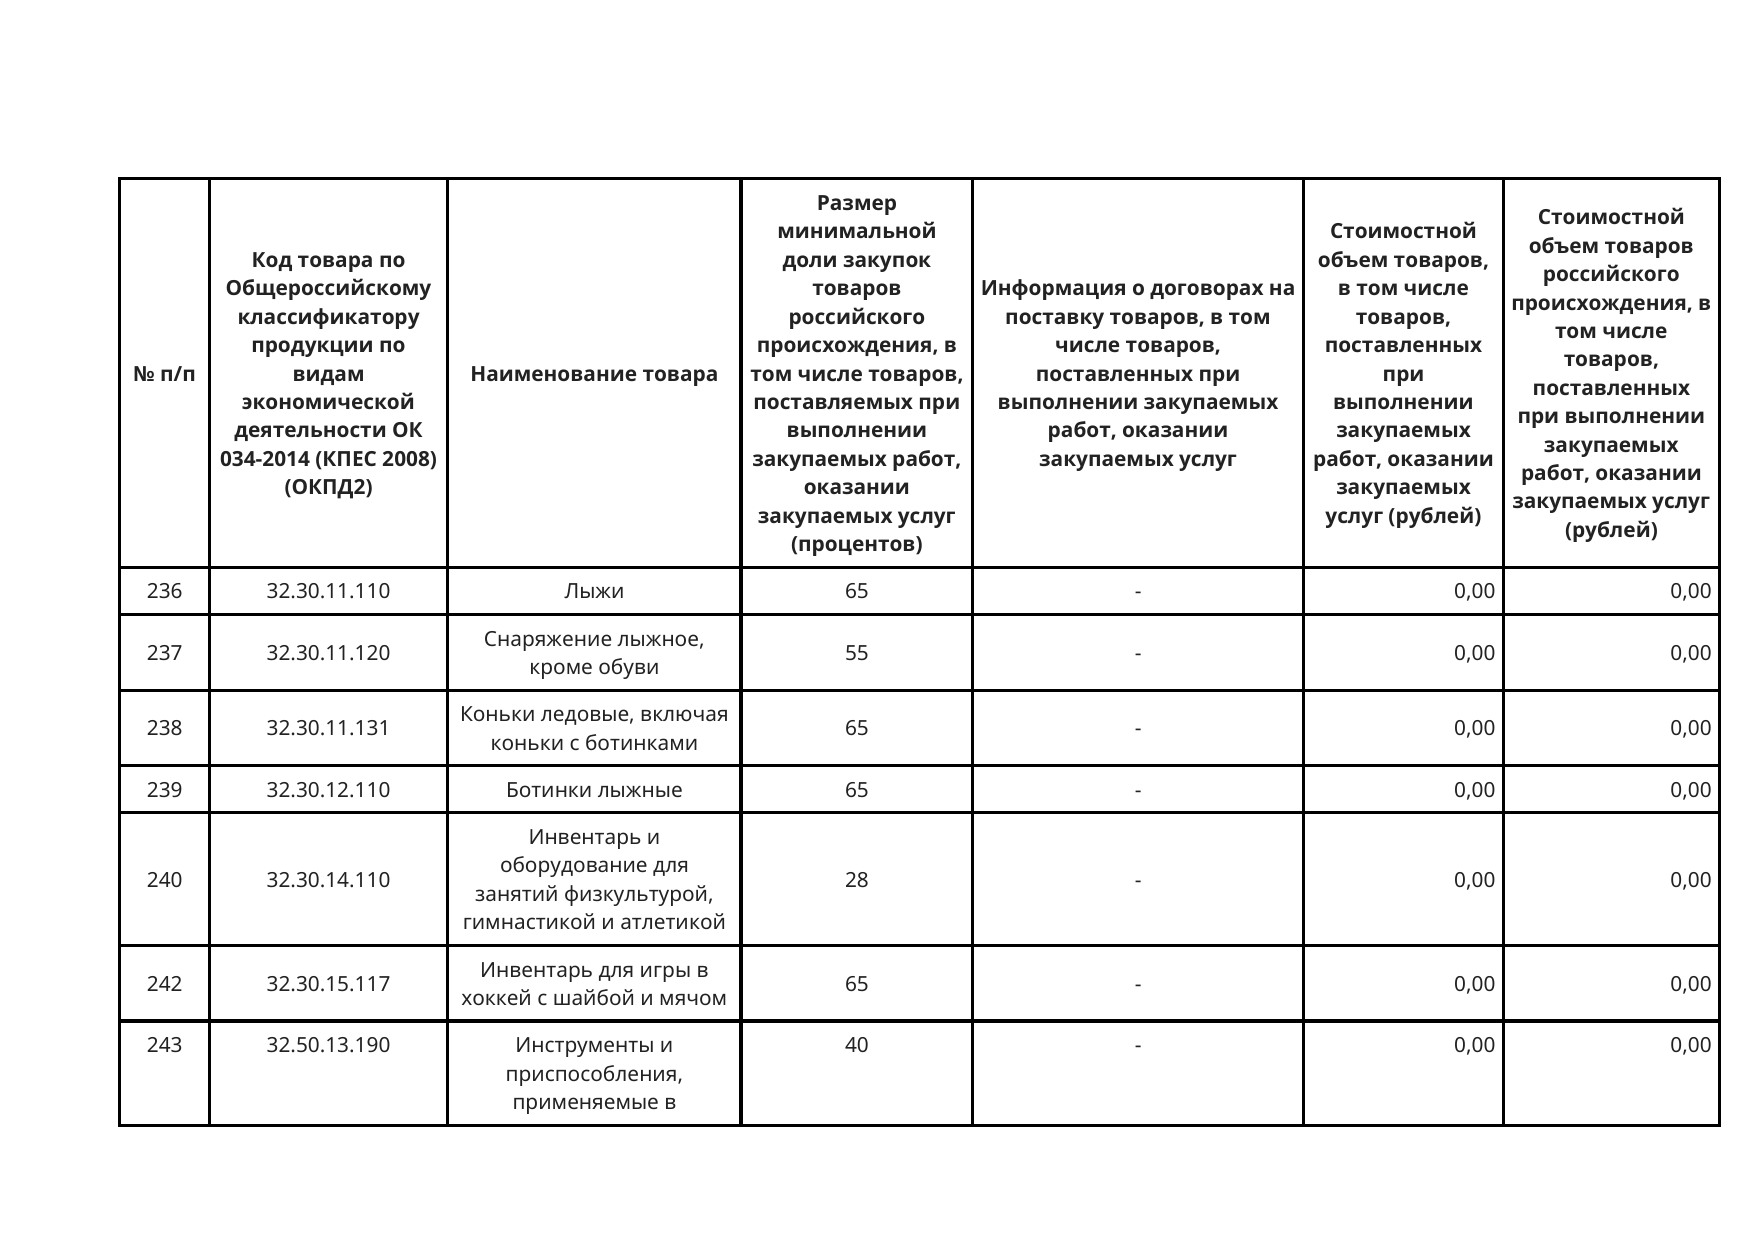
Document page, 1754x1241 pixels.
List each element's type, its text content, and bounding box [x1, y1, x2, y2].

table_cell - [974, 947, 1302, 1019]
table_cell 0,00 [1505, 616, 1718, 688]
table_cell Ботинки лыжные [449, 767, 739, 811]
table_header Стоимостной объем товаров, в том числе товаров, поставленных при выполнении закупаемых работ, оказании закупаемых услуг (рублей) [1305, 180, 1502, 566]
table_cell Коньки ледовые, включая коньки с ботинками [449, 692, 739, 764]
table_header № п/п [121, 180, 208, 566]
table_cell 32.30.11.110 [211, 569, 446, 613]
table_cell 0,00 [1305, 616, 1502, 688]
table_cell 65 [743, 947, 971, 1019]
table_cell 0,00 [1305, 814, 1502, 944]
table_cell 0,00 [1505, 569, 1718, 613]
table_header Информация о договорах на поставку товаров, в том числе товаров, поставленных при выполнении закупаемых работ, оказании закупаемых услуг [974, 180, 1302, 566]
table_cell - [974, 616, 1302, 688]
table_header Код товара по Общероссийскому классификатору продукции по видам экономической деятельности ОК 034-2014 (КПЕС 2008) (ОКПД2) [211, 180, 446, 566]
table_cell 0,00 [1305, 569, 1502, 613]
table_cell 65 [743, 569, 971, 613]
table_cell 32.50.13.190 [211, 1023, 446, 1123]
table_cell 237 [121, 616, 208, 688]
table_cell 0,00 [1505, 692, 1718, 764]
table_header Размер минимальной доли закупок товаров российского происхождения, в том числе товаров, поставляемых при выполнении закупаемых работ, оказании закупаемых услуг (процентов) [743, 180, 971, 566]
table_cell 40 [743, 1023, 971, 1123]
table_cell Лыжи [449, 569, 739, 613]
table_header Стоимостной объем товаров российского происхождения, в том числе товаров, поставленных при выполнении закупаемых работ, оказании закупаемых услуг (рублей) [1505, 180, 1718, 566]
table_cell 65 [743, 767, 971, 811]
table_cell 32.30.15.117 [211, 947, 446, 1019]
table_cell Инструменты и приспособления, применяемые в медицинских целях, прочие, не включенные в другие группировки [449, 1023, 739, 1123]
table_header Наименование товара [449, 180, 739, 566]
table_cell 65 [743, 692, 971, 764]
table_cell 0,00 [1305, 1023, 1502, 1123]
table_cell 242 [121, 947, 208, 1019]
table_cell 0,00 [1505, 1023, 1718, 1123]
table_cell 32.30.11.120 [211, 616, 446, 688]
table_cell Снаряжение лыжное, кроме обуви [449, 616, 739, 688]
table_cell - [974, 767, 1302, 811]
table_cell 238 [121, 692, 208, 764]
table_cell 240 [121, 814, 208, 944]
table_cell - [974, 569, 1302, 613]
table_cell - [974, 1023, 1302, 1123]
table_cell 32.30.12.110 [211, 767, 446, 811]
table_cell 32.30.14.110 [211, 814, 446, 944]
table_cell 0,00 [1305, 767, 1502, 811]
table_cell 32.30.11.131 [211, 692, 446, 764]
table_cell 0,00 [1505, 947, 1718, 1019]
table_cell 0,00 [1505, 767, 1718, 811]
table_cell 236 [121, 569, 208, 613]
table_cell 243 [121, 1023, 208, 1123]
table_cell 0,00 [1305, 692, 1502, 764]
table_cell Инвентарь и оборудование для занятий физкультурой, гимнастикой и атлетикой [449, 814, 739, 944]
table_cell Инвентарь для игры в хоккей с шайбой и мячом [449, 947, 739, 1019]
table_cell 0,00 [1505, 814, 1718, 944]
table_cell - [974, 692, 1302, 764]
table_cell - [974, 814, 1302, 944]
table_cell 0,00 [1305, 947, 1502, 1019]
table_cell 239 [121, 767, 208, 811]
table_cell 28 [743, 814, 971, 944]
table_cell 55 [743, 616, 971, 688]
